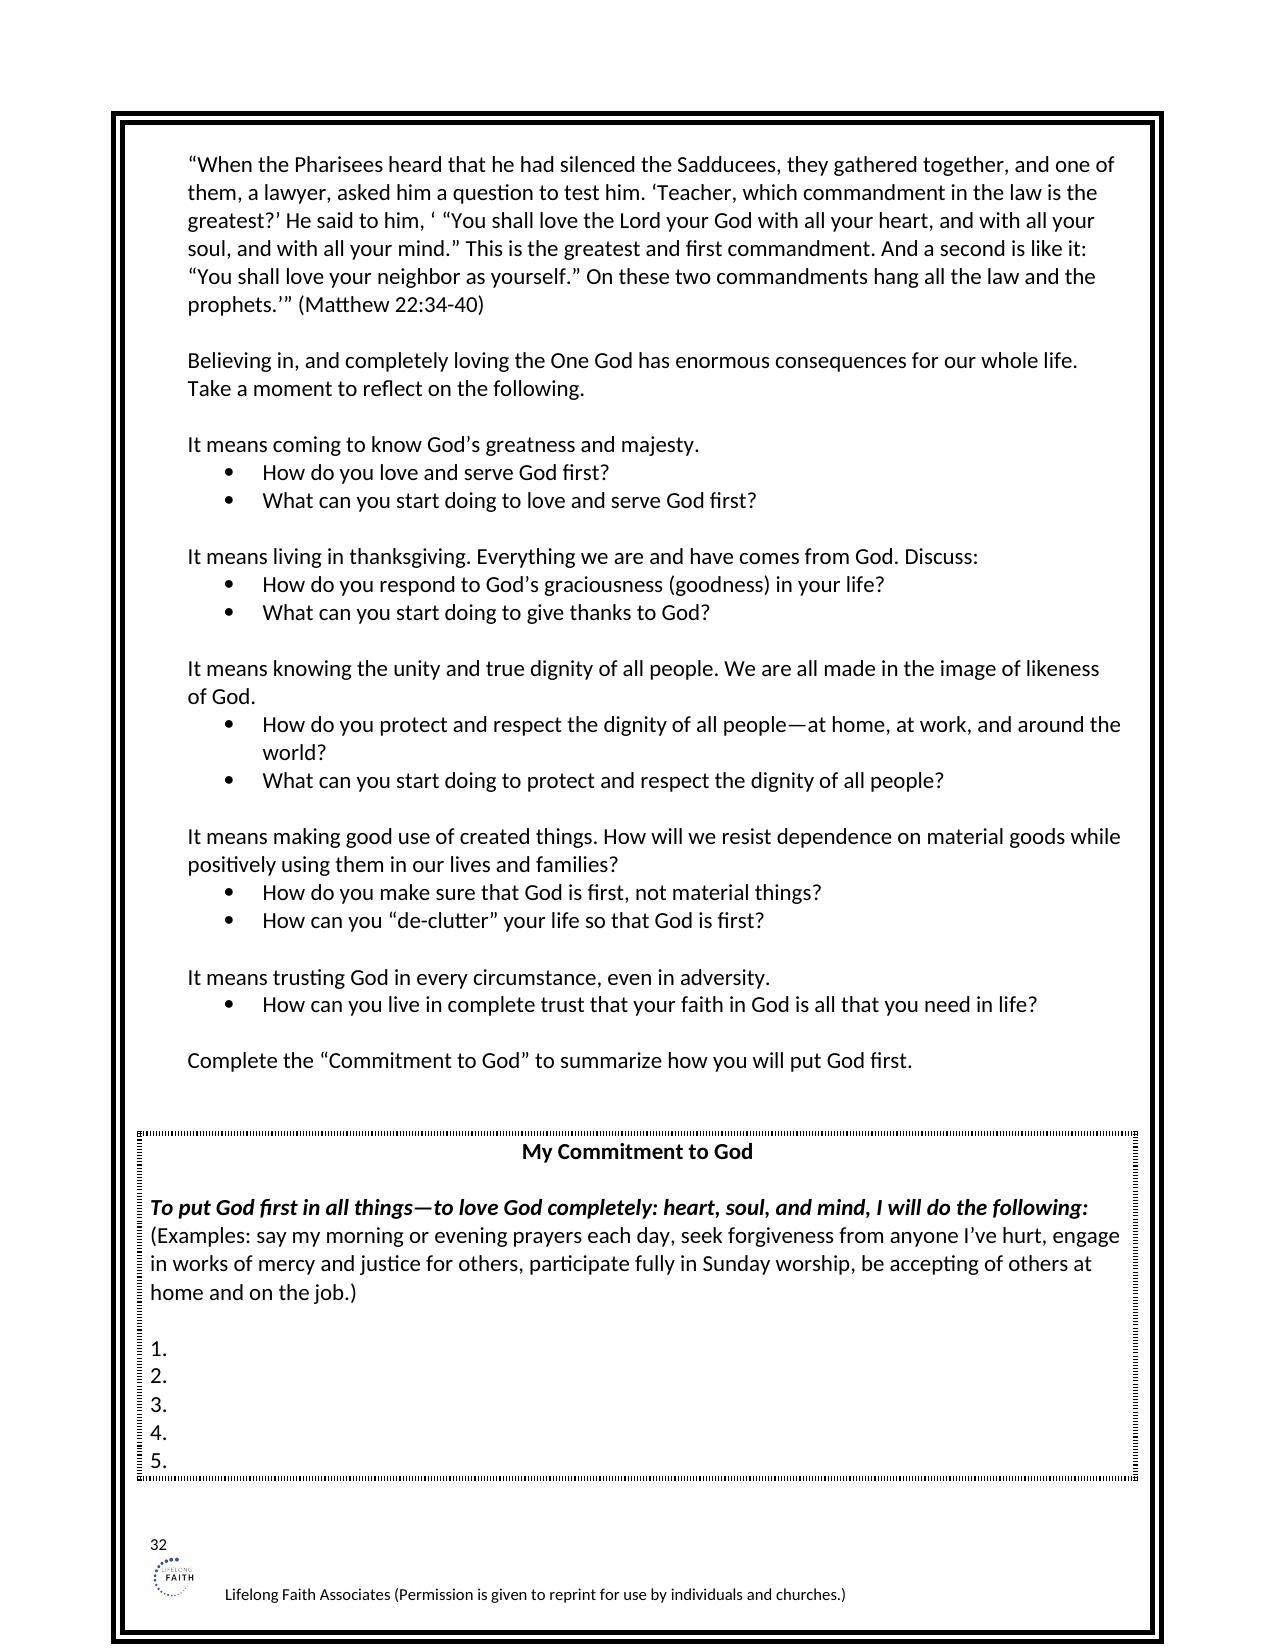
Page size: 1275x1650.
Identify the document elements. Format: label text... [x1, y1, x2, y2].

text To put God first in all things—to love God completely: heart, soul, and mind, I will do the following: [150, 1193, 1125, 1222]
text 1. [150, 1334, 1125, 1362]
text It means trusting God in every circumstance, even in adversity. [187, 963, 1125, 991]
list How do you respond to God’s graciousness (goodness) in your life? [225, 570, 1125, 598]
text 5. [137, 1439, 1138, 1481]
text It means knowing the unity and true dignity of all people. We are all made in the image of likeness of God. [187, 654, 1125, 710]
list What can you start doing to protect and respect the dignity of all people? [225, 766, 1125, 794]
list How do you make sure that God is first, not material things? [225, 878, 1125, 907]
picture [150, 1554, 197, 1601]
text 4. [150, 1418, 1125, 1439]
list How can you “de-clutter” your life so that God is first? [225, 907, 1125, 934]
text It means making good use of created things. How will we resist dependence on material goods while positively using them in our lives and families? [187, 822, 1125, 878]
text My Commitment to God [137, 1131, 1138, 1166]
text 2. [150, 1362, 1125, 1390]
list What can you start doing to love and serve God first? [225, 486, 1125, 514]
text Believing in, and completely loving the One God has enormous consequences for our whole life. Take a moment to reflect on the following. [187, 346, 1125, 402]
list How do you protect and respect the dignity of all people—at home, at work, and around the world? [225, 710, 1125, 766]
text It means coming to know God’s greatness and majesty. [187, 430, 1125, 458]
text It means living in thanksgiving. Everything we are and have comes from God. Discuss: [187, 542, 1125, 570]
list What can you start doing to give thanks to God? [225, 598, 1125, 626]
text Complete the “Commitment to God” to summarize how you will put God first. [187, 1047, 1125, 1075]
text (Examples: say my morning or evening prayers each day, seek forgiveness from anyone I’ve hurt, engage in works of mercy and justice for others, participate fully in Sunday worship, be accepting of others at home and on the job.) [150, 1222, 1125, 1306]
list How do you love and serve God first? [225, 458, 1125, 486]
text “When the Pharisees heard that he had silenced the Sadducees, they gathered together, and one of them, a lawyer, asked him a question to test him. ‘Teacher, which commandment in the law is the greatest?’ He said to him, ‘ “You shall love the Lord your God with all your heart, and with all your soul, and with all your mind.” This is the greatest and first commandment. And a second is like it: “You shall love your neighbor as yourself.” On these two commandments hang all the law and the prophets.’” (Matthew 22:34-40) [187, 150, 1125, 318]
text 3. [150, 1390, 1125, 1418]
list How can you live in complete trust that your faith in God is all that you need in life? [225, 991, 1125, 1019]
